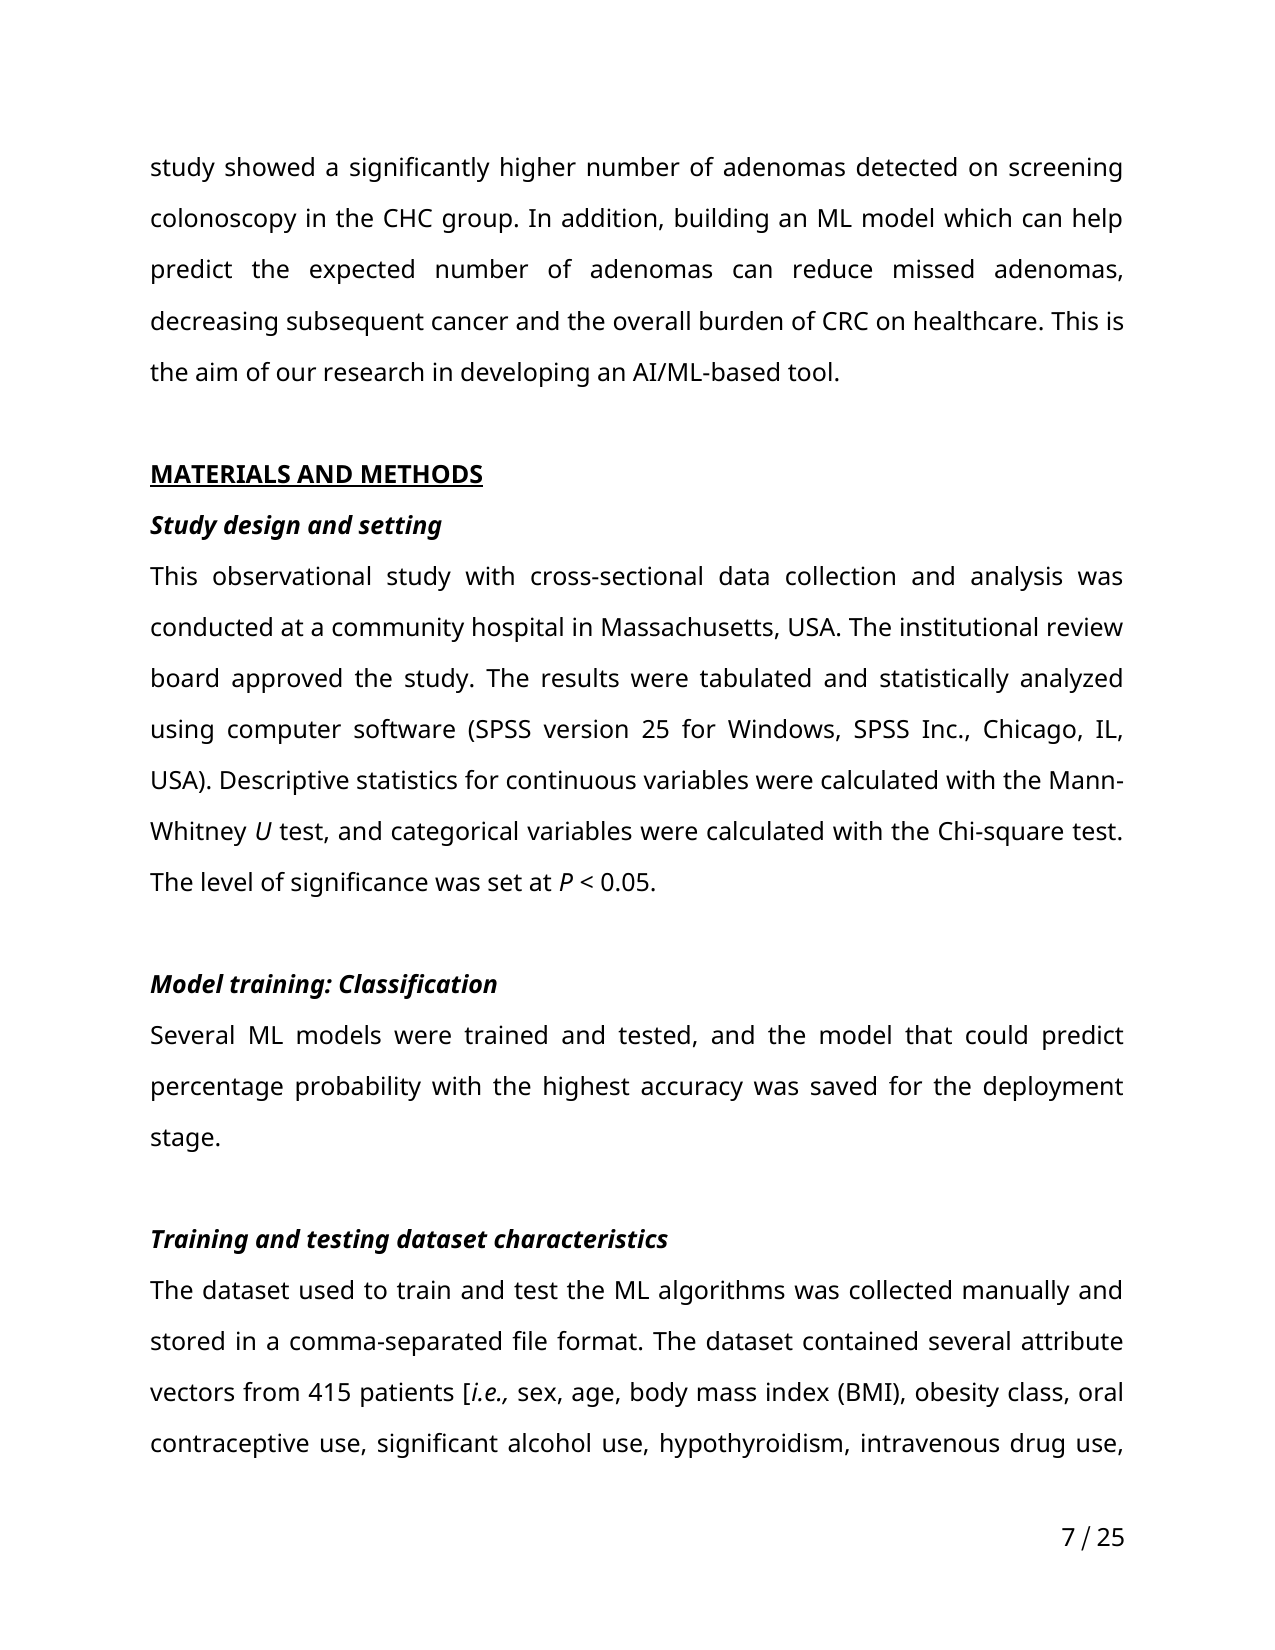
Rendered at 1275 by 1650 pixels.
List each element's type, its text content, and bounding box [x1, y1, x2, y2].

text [150, 150, 1125, 388]
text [150, 1273, 1125, 1460]
text Study design and setting [150, 507, 1125, 541]
text Model training: Classification [150, 967, 1125, 1001]
text Training and testing dataset characteristics [150, 1222, 1125, 1256]
text MATERIALS AND METHODS [150, 456, 1125, 490]
text Several ML models were trained and tested, and the model that could predict percentage probability with the highest accuracy was saved for the deployment stage. [150, 1018, 1125, 1154]
text This observational study with cross-sectional data collection and analysis was conducted at a community hospital in Massachusetts, USA. The institutional review board approved the study. The results were tabulated and statistically analyzed using computer software (SPSS version 25 for Windows, SPSS Inc., Chicago, IL, USA). Descriptive statistics for continuous variables were calculated with the Mann-Whitney U test, and categorical variables were calculated with the Chi-square test. The level of significance was set at P < 0.05. [150, 558, 1125, 899]
